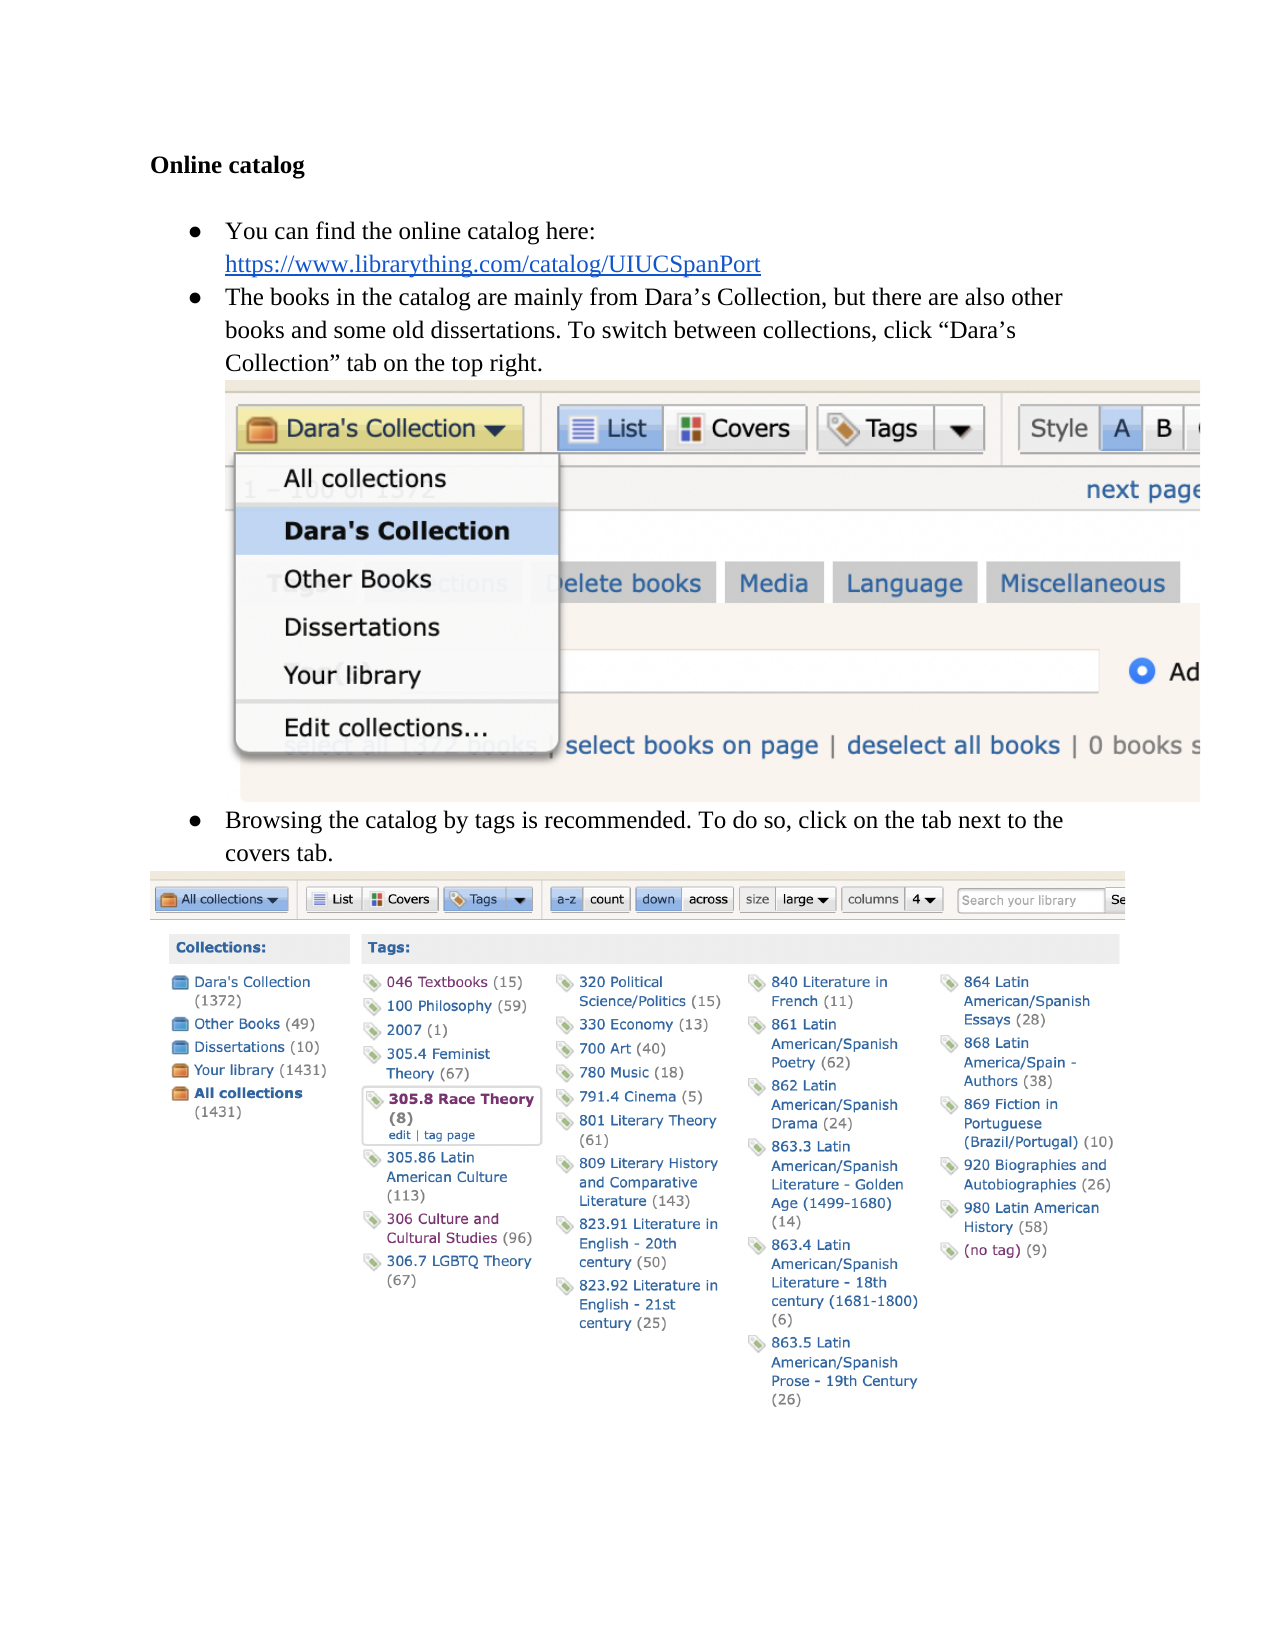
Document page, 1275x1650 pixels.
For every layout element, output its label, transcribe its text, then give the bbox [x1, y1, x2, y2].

picture [225, 380, 1200, 802]
picture [150, 871, 1125, 1407]
text Online catalog [150, 150, 1125, 179]
list Browsing the catalog by tags is recommended. To do so, click on the tab next to the covers tab. [187, 805, 1125, 867]
list You can find the online catalog here: https://www.librarything.com/catalog/UIUCSpanPort [187, 216, 1125, 278]
